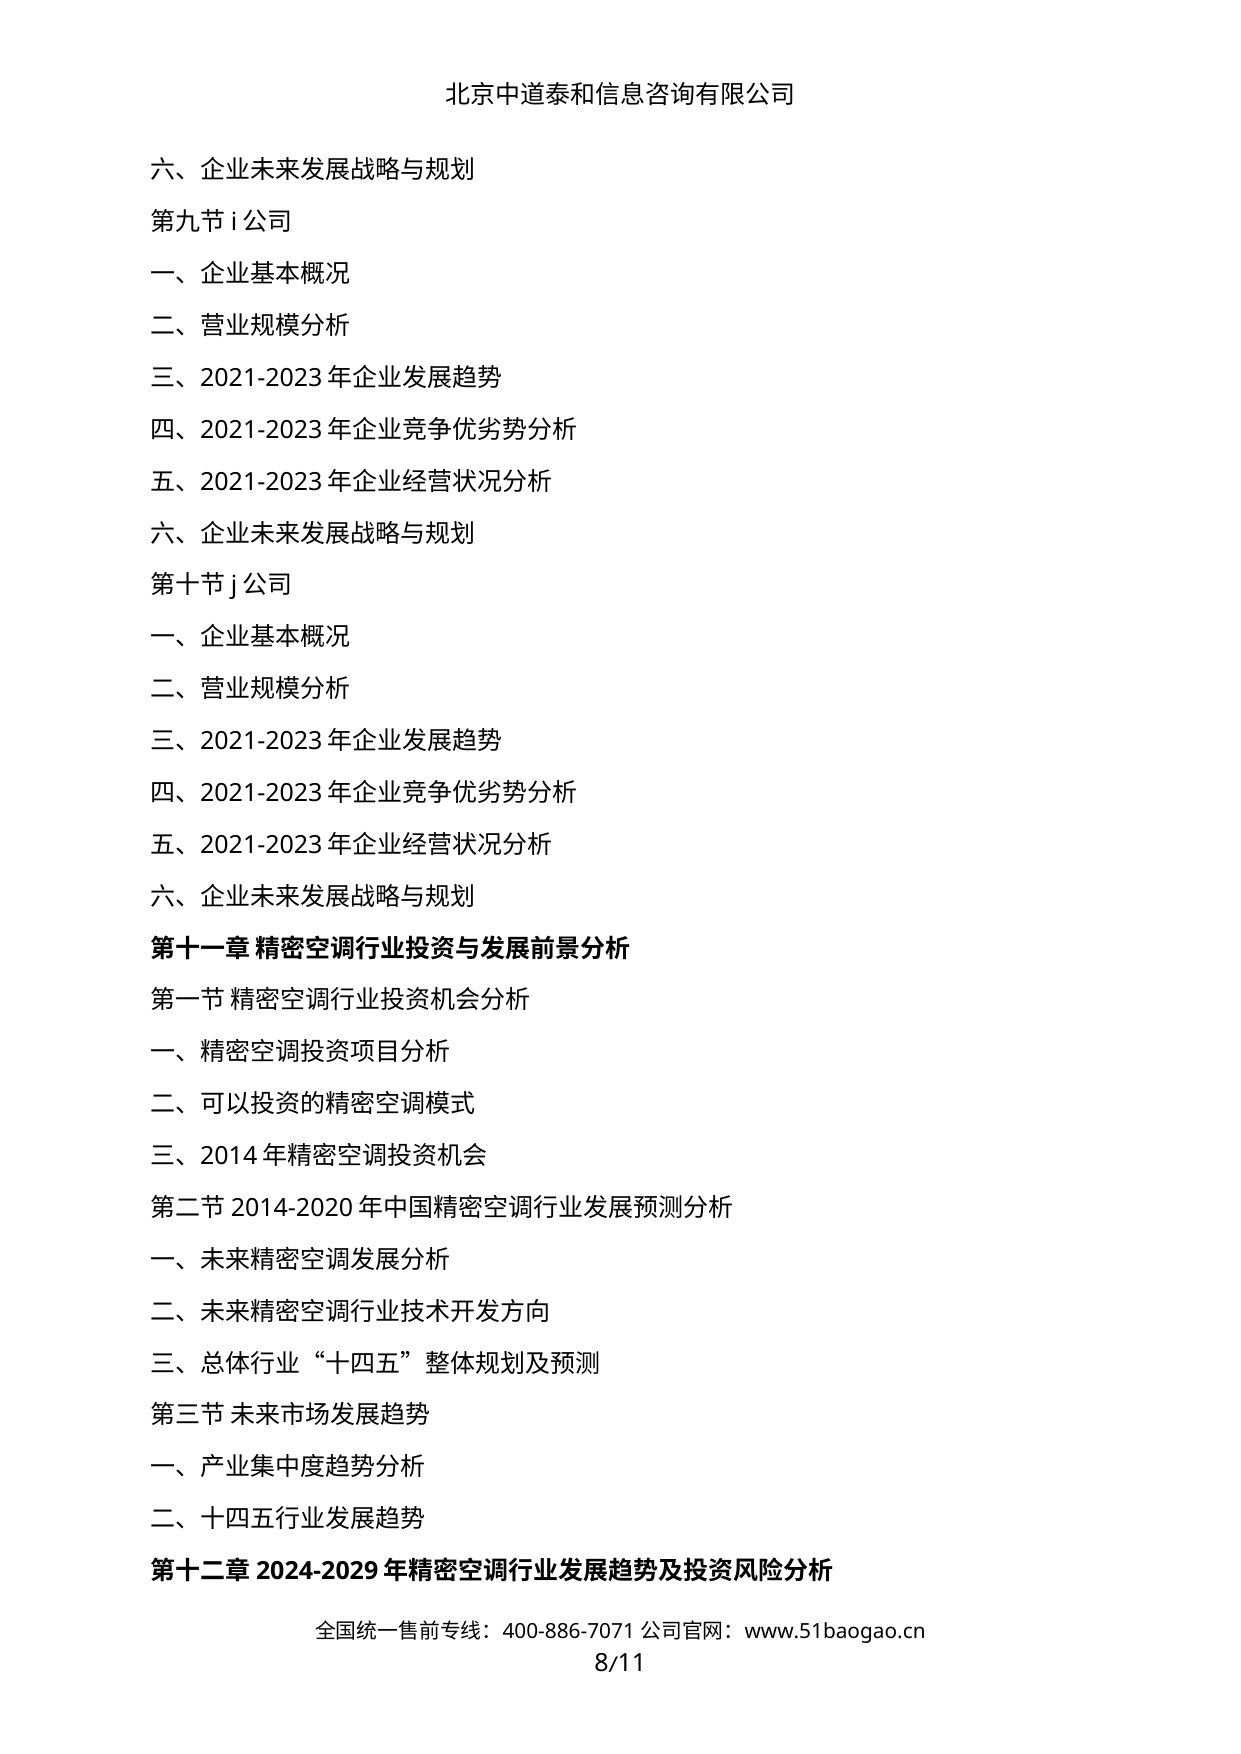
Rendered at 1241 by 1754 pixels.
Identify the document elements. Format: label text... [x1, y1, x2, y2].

text 六、企业未来发展战略与规划 [150, 513, 1090, 549]
text 五、2021-2023年企业经营状况分析 [150, 461, 1090, 497]
text 一、精密空调投资项目分析 [150, 1032, 1090, 1068]
text 第二节 2014-2020年中国精密空调行业发展预测分析 [150, 1187, 1090, 1224]
text 第十节 j公司 [150, 565, 1090, 601]
text 第一节 精密空调行业投资机会分析 [150, 980, 1090, 1016]
text 四、2021-2023年企业竞争优劣势分析 [150, 772, 1090, 809]
text 二、十四五行业发展趋势 [150, 1499, 1090, 1535]
text 第十二章 2024-2029年精密空调行业发展趋势及投资风险分析 [150, 1551, 1090, 1587]
text 二、未来精密空调行业技术开发方向 [150, 1291, 1090, 1327]
text 三、2014年精密空调投资机会 [150, 1136, 1090, 1172]
text 二、可以投资的精密空调模式 [150, 1084, 1090, 1120]
text 第九节 i公司 [150, 202, 1090, 238]
text 第三节 未来市场发展趋势 [150, 1395, 1090, 1431]
text 四、2021-2023年企业竞争优劣势分析 [150, 409, 1090, 446]
text 二、营业规模分析 [150, 306, 1090, 342]
text 六、企业未来发展战略与规划 [150, 150, 1090, 186]
text 一、企业基本概况 [150, 254, 1090, 290]
text 一、产业集中度趋势分析 [150, 1447, 1090, 1483]
text 二、营业规模分析 [150, 669, 1090, 705]
text 三、总体行业“十四五”整体规划及预测 [150, 1343, 1090, 1379]
text 一、企业基本概况 [150, 617, 1090, 653]
text 三、2021-2023年企业发展趋势 [150, 721, 1090, 757]
text 一、未来精密空调发展分析 [150, 1239, 1090, 1276]
text 五、2021-2023年企业经营状况分析 [150, 824, 1090, 861]
text 第十一章 精密空调行业投资与发展前景分析 [150, 928, 1090, 964]
text 三、2021-2023年企业发展趋势 [150, 357, 1090, 394]
text 六、企业未来发展战略与规划 [150, 876, 1090, 912]
